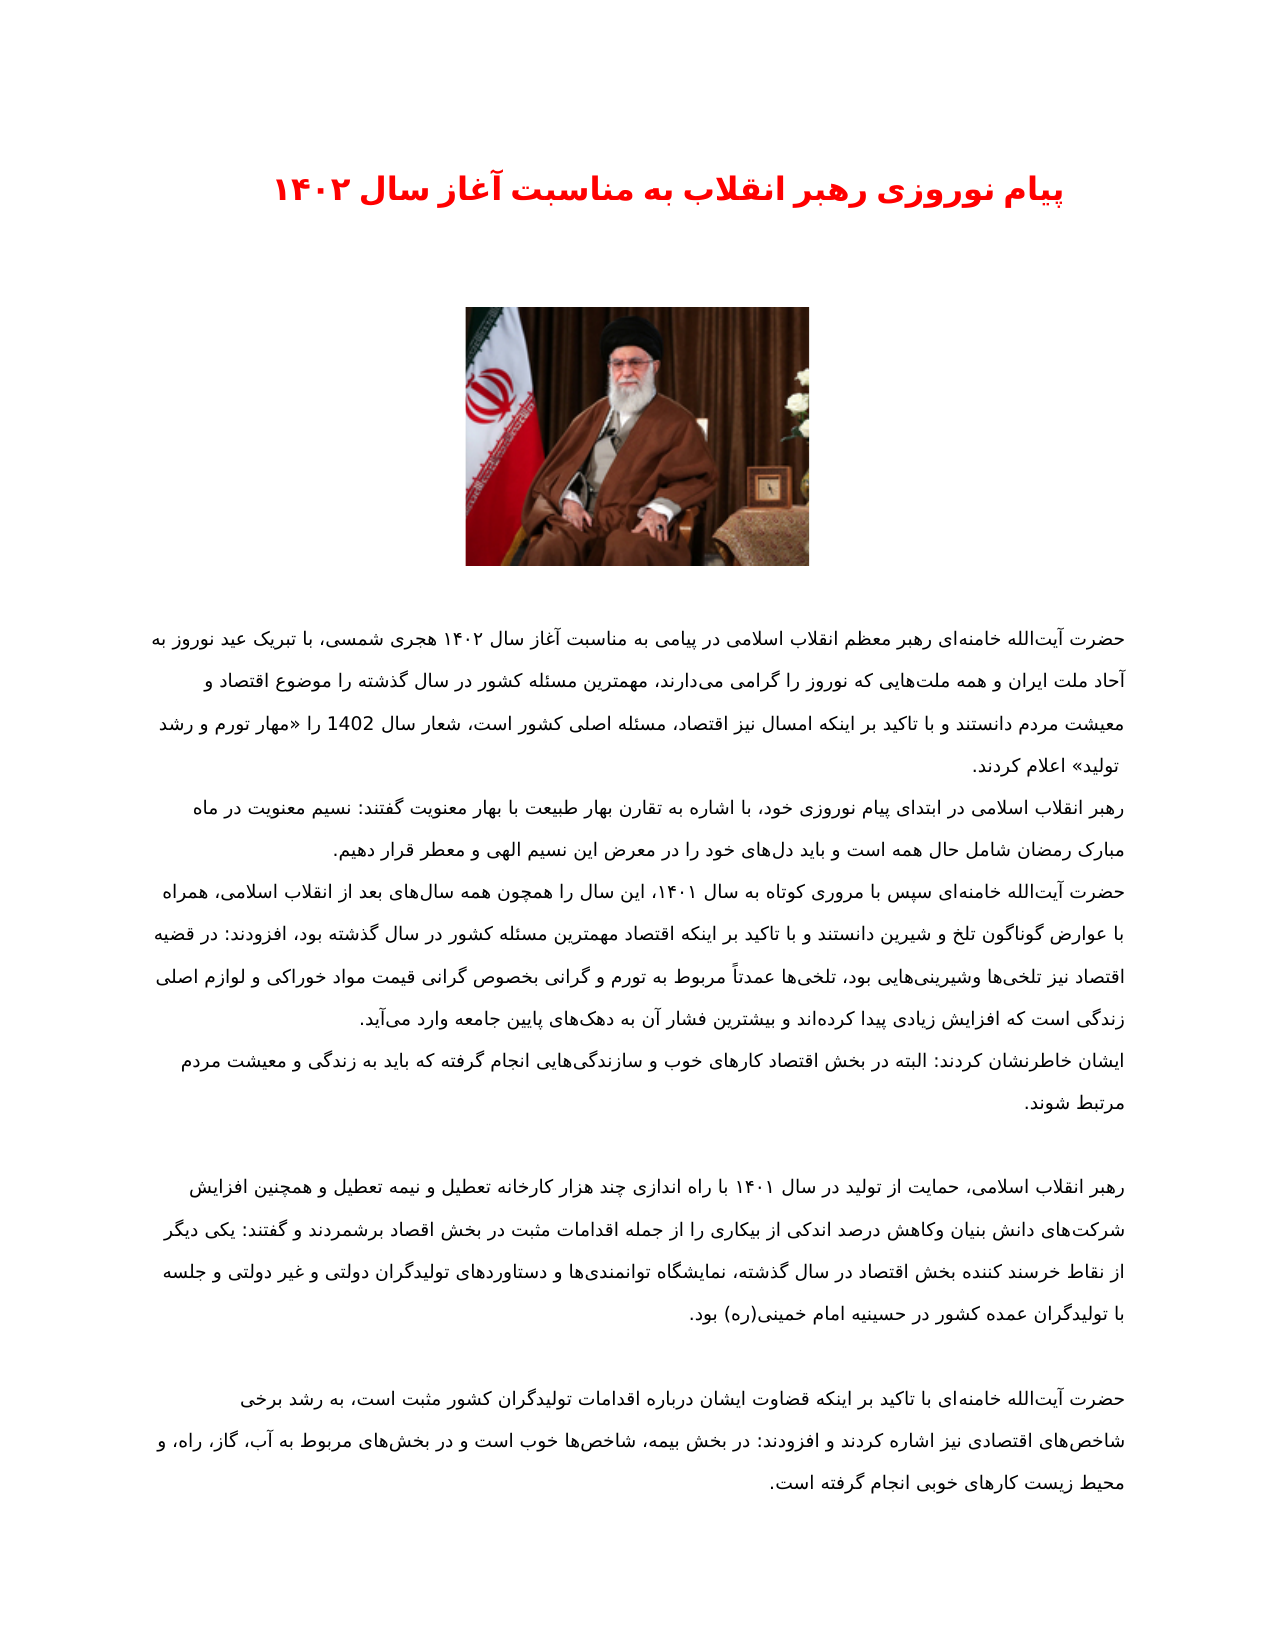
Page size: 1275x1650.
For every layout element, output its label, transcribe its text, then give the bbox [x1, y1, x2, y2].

text حضرت آیت‌الله خامنه‌ای رهبر معظم انقلاب اسلامی در پیامی به‌ مناسبت آغاز سال ۱۴۰۲ هجری شمسی، با تبریک عید نوروز به آحاد ملت ایران و همه ملت‌هایی که نوروز را گرامی می‌دارند، مهمترین مسئله کشور در سال گذشته را موضوع اقتصاد و معیشت مردم دانستند و با تاکید بر اینکه امسال نیز اقتصاد، مسئله اصلی کشور است، شعار سال 1402 را «مهار تورم و رشد [150, 608, 1125, 734]
picture [465, 307, 810, 566]
text حضرت آیت‌الله خامنه‌ای با تاکید بر اینکه قضاوت ایشان درباره اقدامات تولیدگران کشور مثبت است، به رشد برخی شاخص‌های اقتصادی نیز اشاره کردند و افزودند: در بخش بیمه، شاخص‌ها خوب است و در بخش‌های مربوط به آب، گاز، راه، و محیط زیست کارهای خوبی انجام گرفته است. [150, 1325, 1125, 1494]
text مرتبط شوند. [150, 1072, 1125, 1114]
text پیام نوروزی رهبر انقلاب به مناسبت آغاز سال ۱۴۰۲ [225, 158, 1111, 208]
text تولید» اعلام کردند. رهبر انقلاب اسلامی در ابتدای پیام نوروزی خود، با اشاره به تقارن بهار طبیعت با بهار معنویت گفتند: نسیم معنویت در ماه مبارک رمضان شامل حال همه است و باید دل‌های خود را در معرض این نسیم الهی و معطر قرار دهیم. حضرت آیت‌الله خامنه‌ای سپس با مروری کوتاه به سال ۱۴۰۱، این سال را همچون همه سال‌های بعد از انقلاب اسلامی، همراه با عوارض گوناگون تلخ و شیرین دانستند و با تاکید بر اینکه اقتصاد مهمترین مسئله کشور در سال گذشته بود، افزودند: در قضیه اقتصاد نیز تلخی‌ها وشیرینی‌هایی بود، تلخی‌ها عمدتاً مربوط به تورم و گرانی بخصوص گرانی قیمت مواد خوراکی و لوازم اصلی زندگی است که افزایش زیادی پیدا کرده‌اند و بیشترین فشار آن به دهک‌های پایین جامعه وارد می‌آید. ایشان خاطرنشان کردند: البته در بخش اقتصاد کارهای خوب و سازندگی‌هایی انجام گرفته که باید به زندگی و معیشت مردم [150, 734, 1125, 1072]
text رهبر انقلاب اسلامی، حمایت از تولید در سال ۱۴۰۱ با راه اندازی چند هزار کارخانه تعطیل و نیمه تعطیل و همچنین افزایش شرکت‌های دانش بنیان وکاهش درصد اندکی از بیکاری را از جمله اقدامات مثبت در بخش اقصاد برشمردند و گفتند: یکی دیگر از نقاط خرسند کننده بخش اقتصاد در سال گذشته، نمایشگاه توانمندی‌ها و دستاوردهای تولیدگران دولتی و غیر دولتی و جلسه با تولیدگران عمده کشور در حسینیه امام خمینی(ره) بود. [150, 1114, 1125, 1325]
